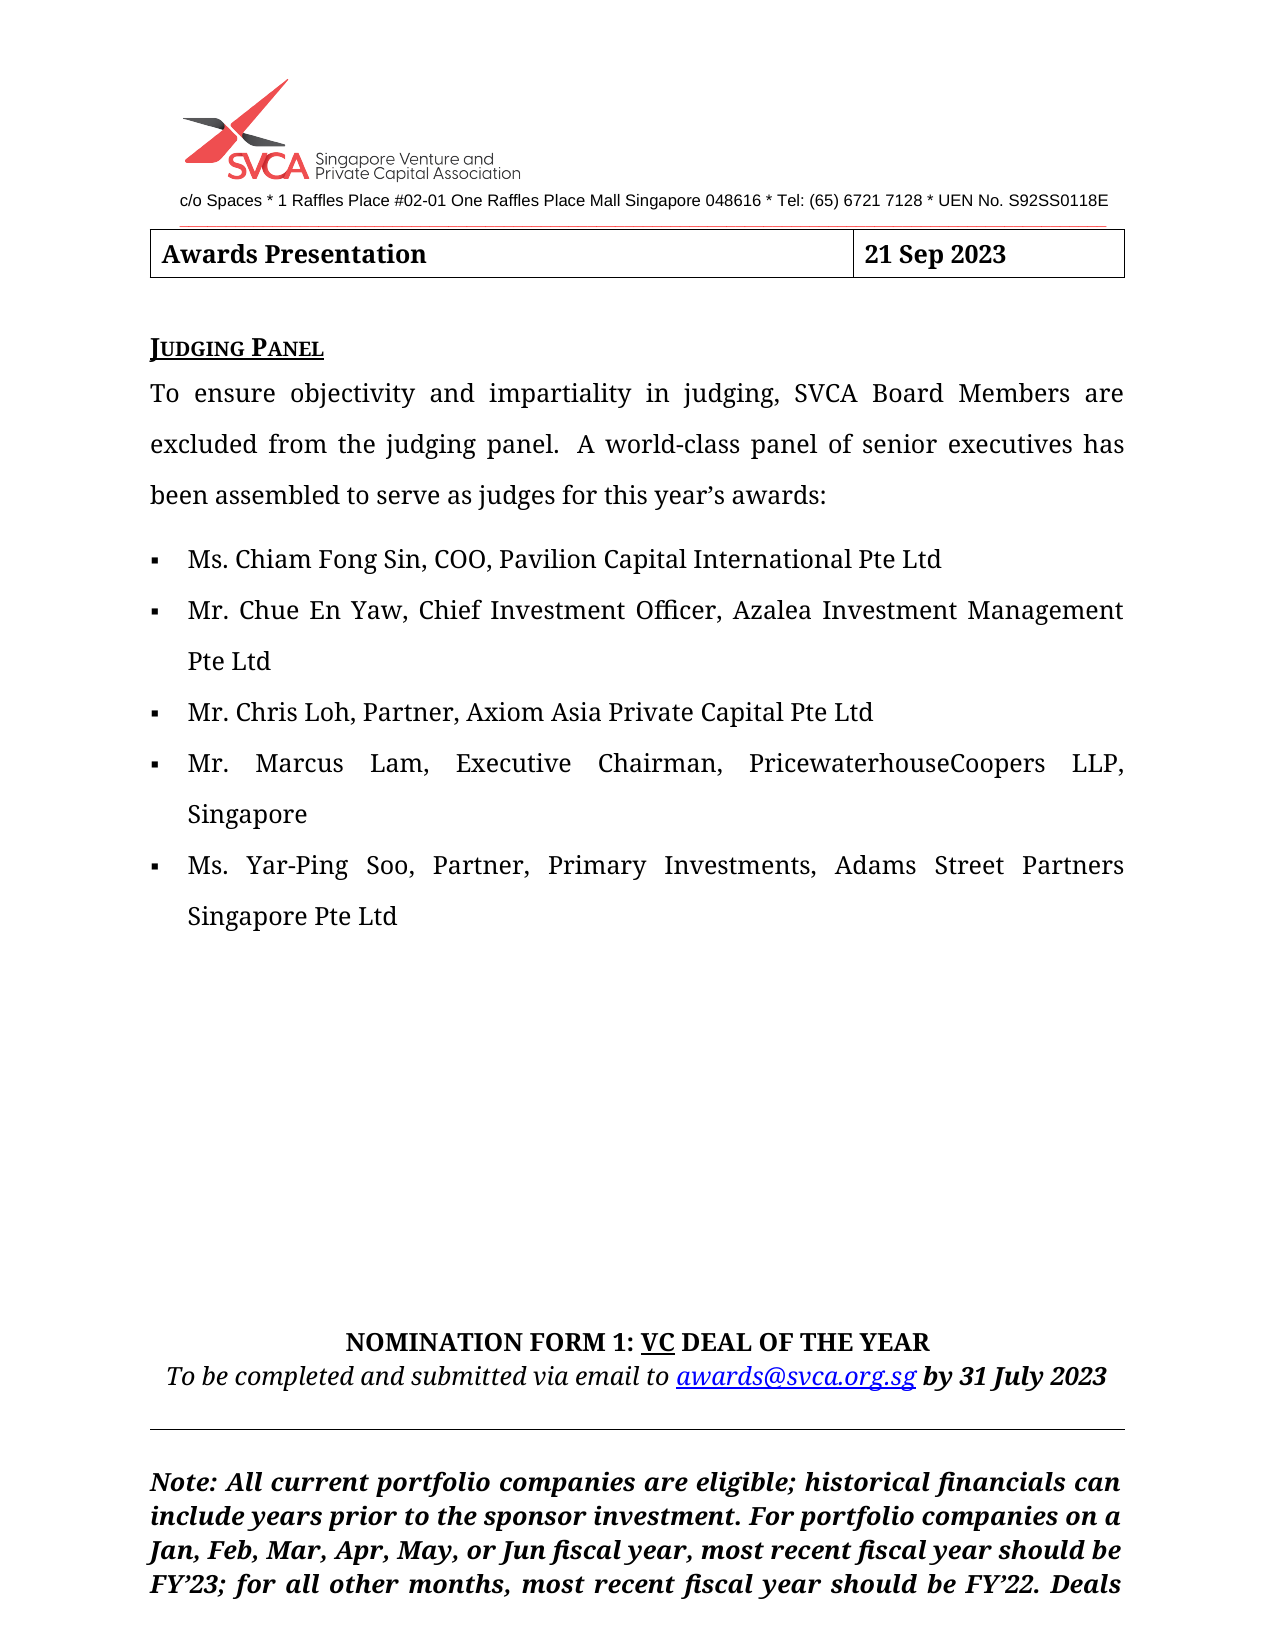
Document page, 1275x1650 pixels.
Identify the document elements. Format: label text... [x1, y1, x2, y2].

text Judging Panel [150, 329, 1125, 363]
list Mr. Marcus Lam, Executive Chairman, PricewaterhouseCoopers LLP, Singapore [150, 746, 1125, 831]
list Ms. Chiam Fong Sin, COO, Pavilion Capital International Pte Ltd [150, 541, 1125, 575]
text To ensure objectivity and impartiality in judging, SVCA Board Members are excluded from the judging panel. A world-class panel of senior executives has been assembled to serve as judges for this year’s awards: [150, 376, 1125, 512]
picture [179, 75, 527, 192]
list Mr. Chris Loh, Partner, Axiom Asia Private Capital Pte Ltd [150, 694, 1125, 728]
list Ms. Yar-Ping Soo, Partner, Primary Investments, Adams Street Partners Singapore Pte Ltd [150, 848, 1125, 933]
table_cell Awards Presentation [151, 230, 853, 277]
text NOMINATION FORM 1: VC DEAL OF THE YEAR [150, 1324, 1125, 1358]
table_cell 21 Sep 2023 [854, 230, 1124, 277]
list Mr. Chue En Yaw, Chief Investment Officer, Azalea Investment Management Pte Ltd [150, 592, 1125, 677]
text To be completed and submitted via email to awards@svca.org.sg by 31 July 2023 [150, 1358, 1125, 1392]
